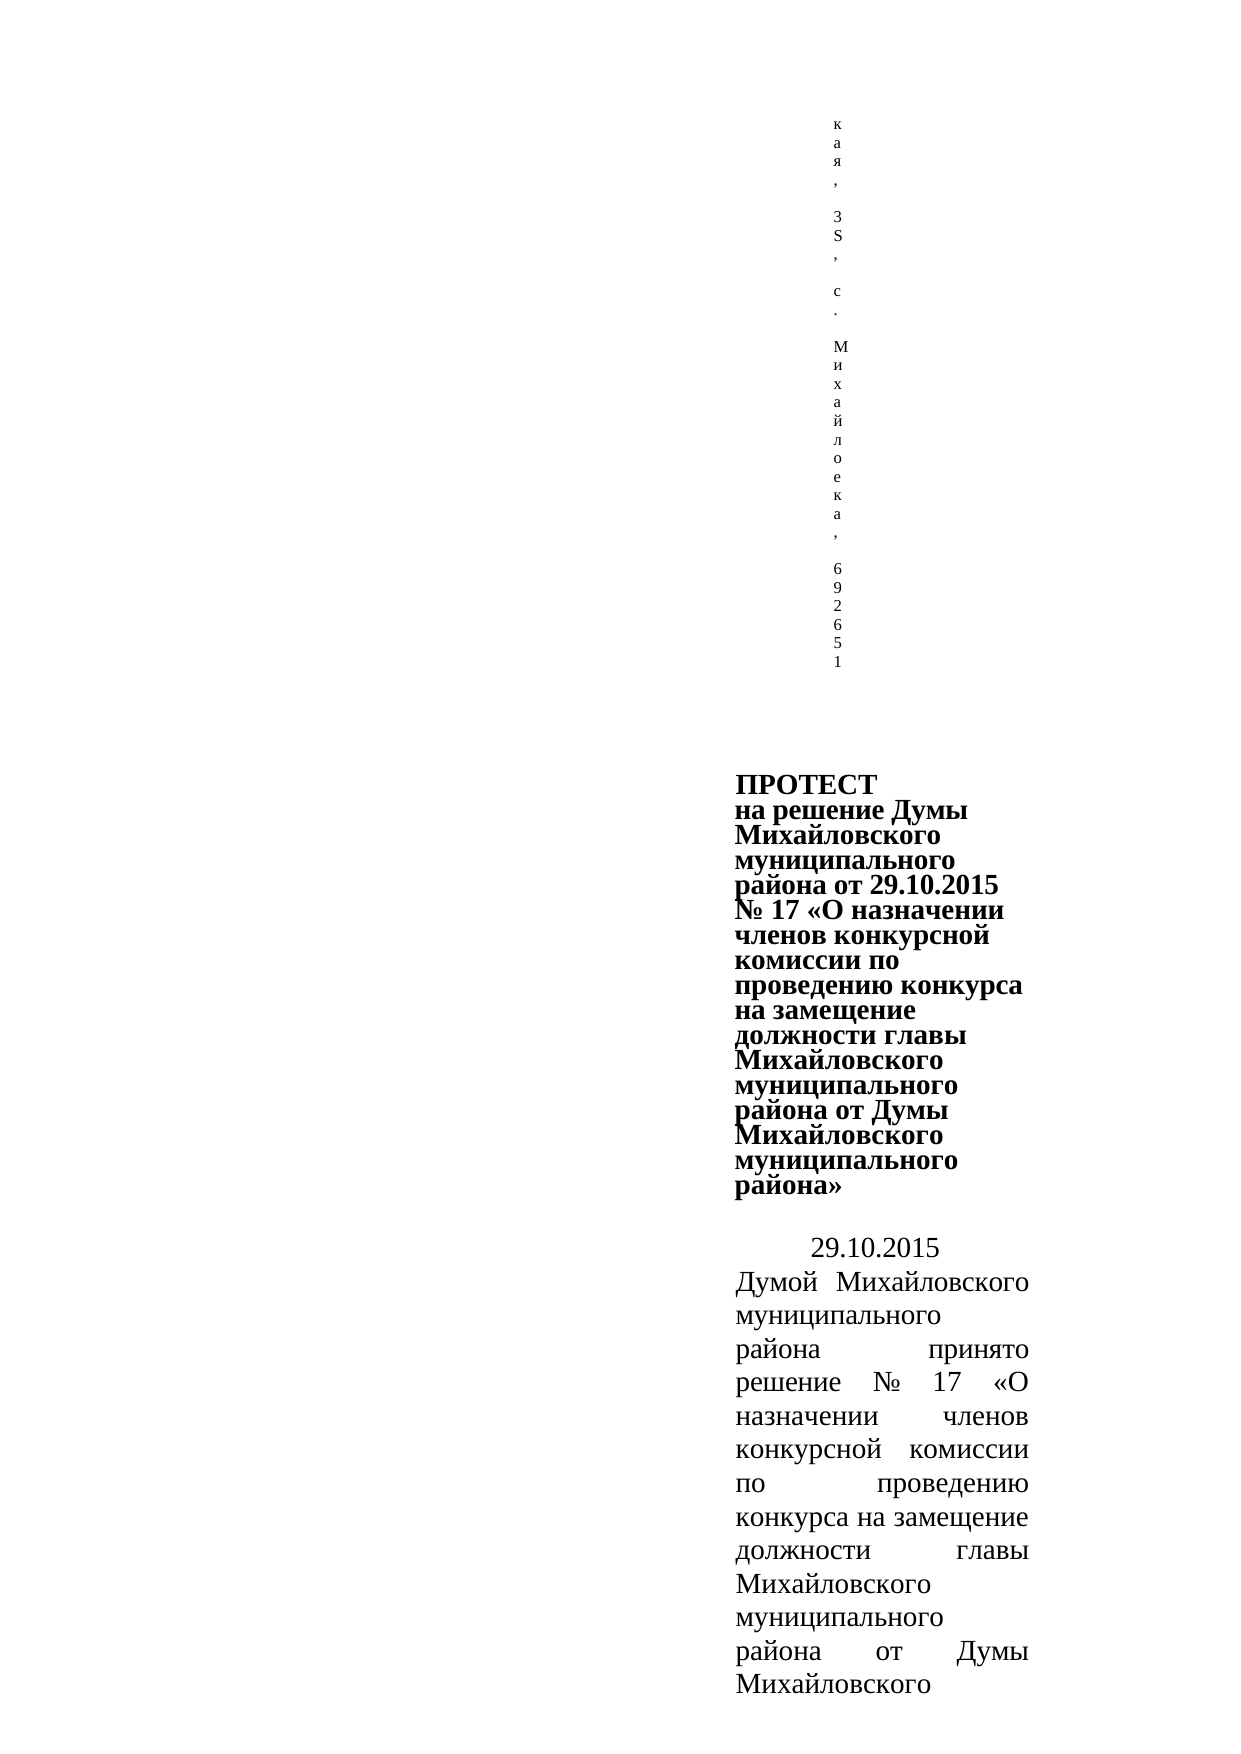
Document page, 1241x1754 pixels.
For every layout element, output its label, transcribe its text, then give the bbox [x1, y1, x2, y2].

text на решение Думы Михайловского муниципального района от 29.10.2015 № 17 «О назначении членов конкурсной комиссии по проведению конкурса на замещение должности главы Михайловского муниципального района от Думы Михайловского муниципального района» [734, 800, 1030, 1200]
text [735, 1231, 1029, 1700]
text ПРОТЕСТ [735, 775, 1030, 800]
